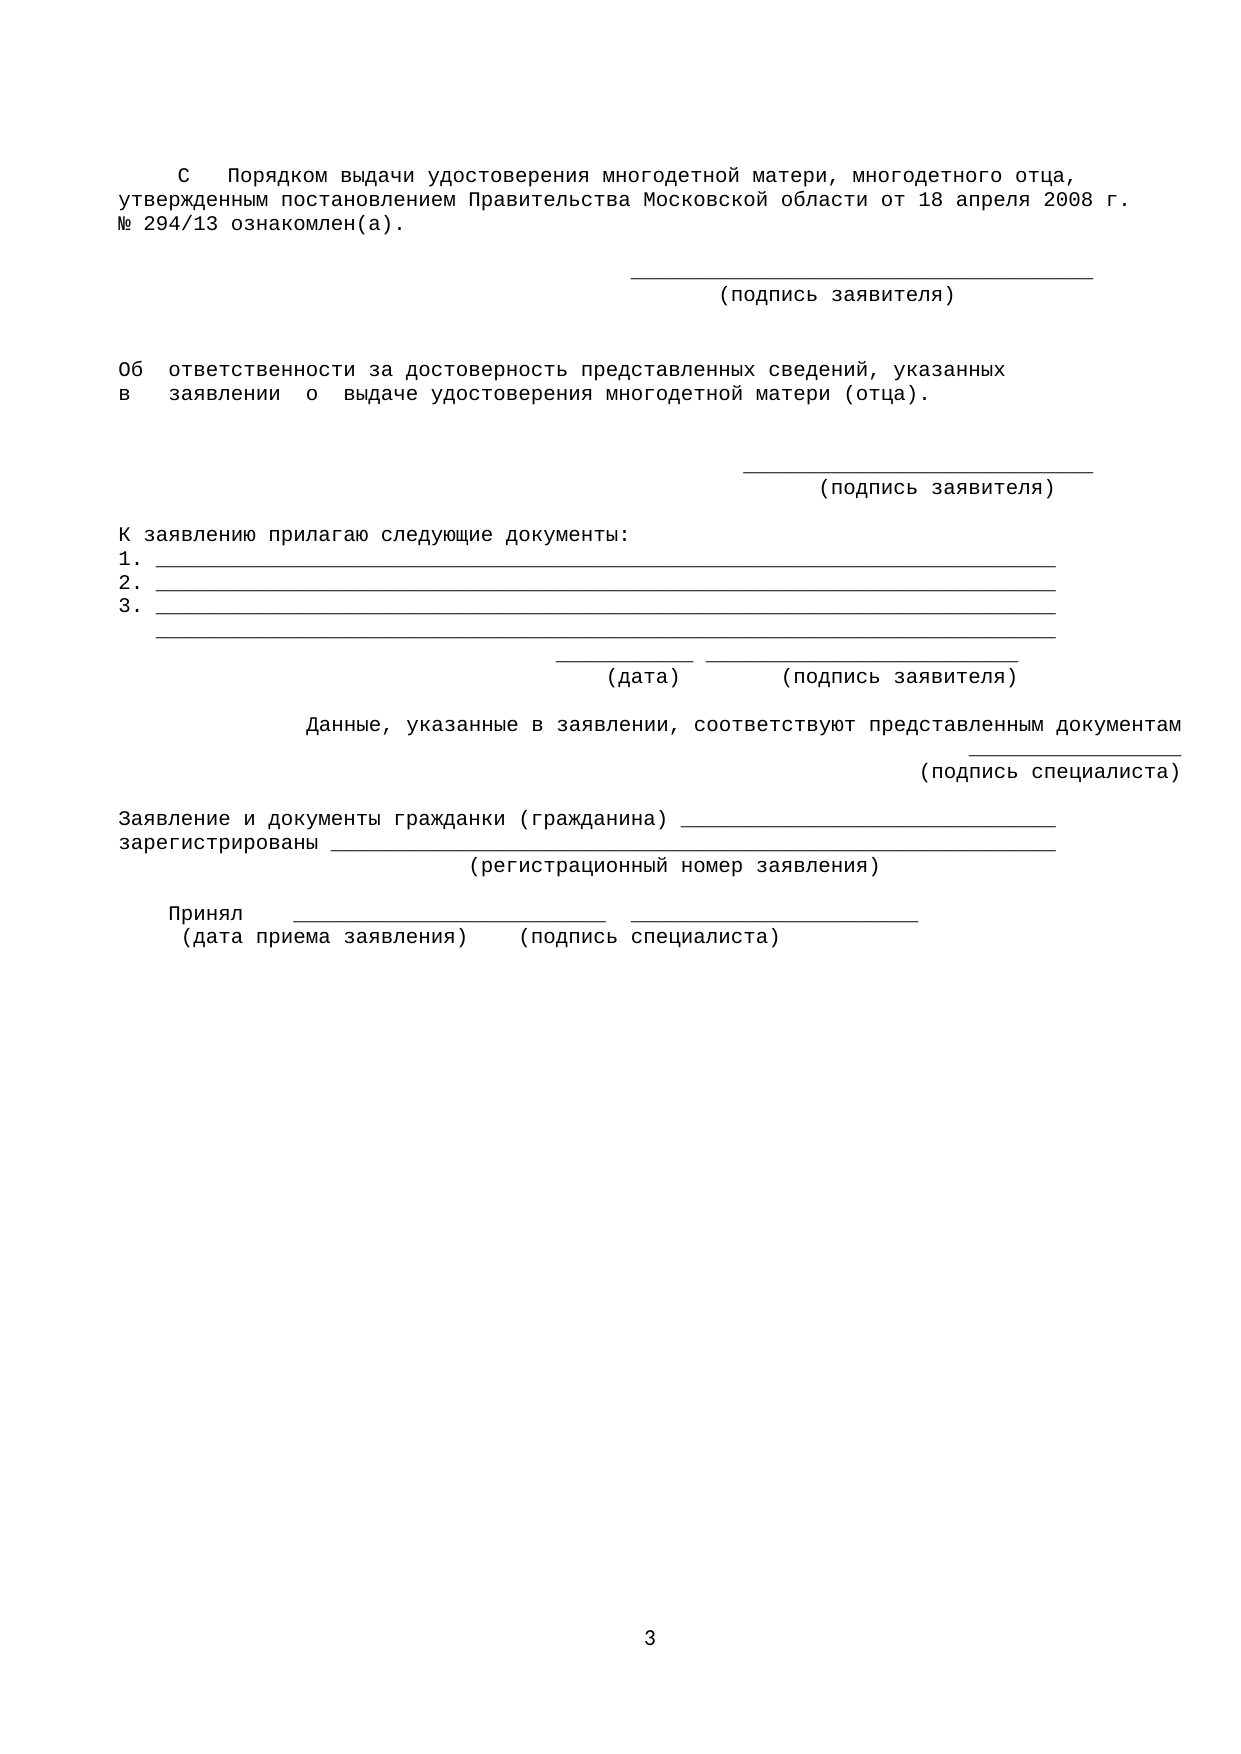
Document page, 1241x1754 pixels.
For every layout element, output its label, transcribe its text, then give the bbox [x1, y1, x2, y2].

text ________________________________________________________________________ [118, 619, 1181, 643]
text в заявлении о выдаче удостоверения многодетной матери (отца). [118, 383, 1181, 406]
text (дата приема заявления) (подпись специалиста) [118, 926, 1181, 950]
text ___________ _________________________ [118, 643, 1181, 666]
text (подпись заявителя) [118, 477, 1181, 501]
text (регистрационный номер заявления) [118, 856, 1181, 879]
text Принял _________________________ _______________________ [118, 903, 1181, 926]
text Об ответственности за достоверность представленных сведений, указанных [118, 359, 1181, 383]
text _____________________________________ [118, 260, 1181, 284]
text Заявление и документы гражданки (гражданина) ______________________________ [118, 808, 1181, 832]
text (подпись заявителя) [118, 284, 1181, 307]
text № 294/13 ознакомлен(а). [118, 213, 1181, 236]
text С Порядком выдачи удостоверения многодетной матери, многодетного отца, утвержденным постановлением Правительства Московской области от 18 апреля 2008 г. [118, 165, 1181, 213]
text ____________________________ [118, 453, 1181, 477]
text (подпись специалиста) [118, 761, 1181, 784]
text К заявлению прилагаю следующие документы: [118, 524, 1181, 548]
text зарегистрированы __________________________________________________________ [118, 832, 1181, 856]
text (дата) (подпись заявителя) [118, 666, 1181, 690]
text Данные, указанные в заявлении, соответствуют представленным документам _________________ [118, 714, 1181, 761]
text 3. ________________________________________________________________________ [118, 595, 1181, 619]
text 1. ________________________________________________________________________ [118, 548, 1181, 572]
text 2. ________________________________________________________________________ [118, 572, 1181, 595]
